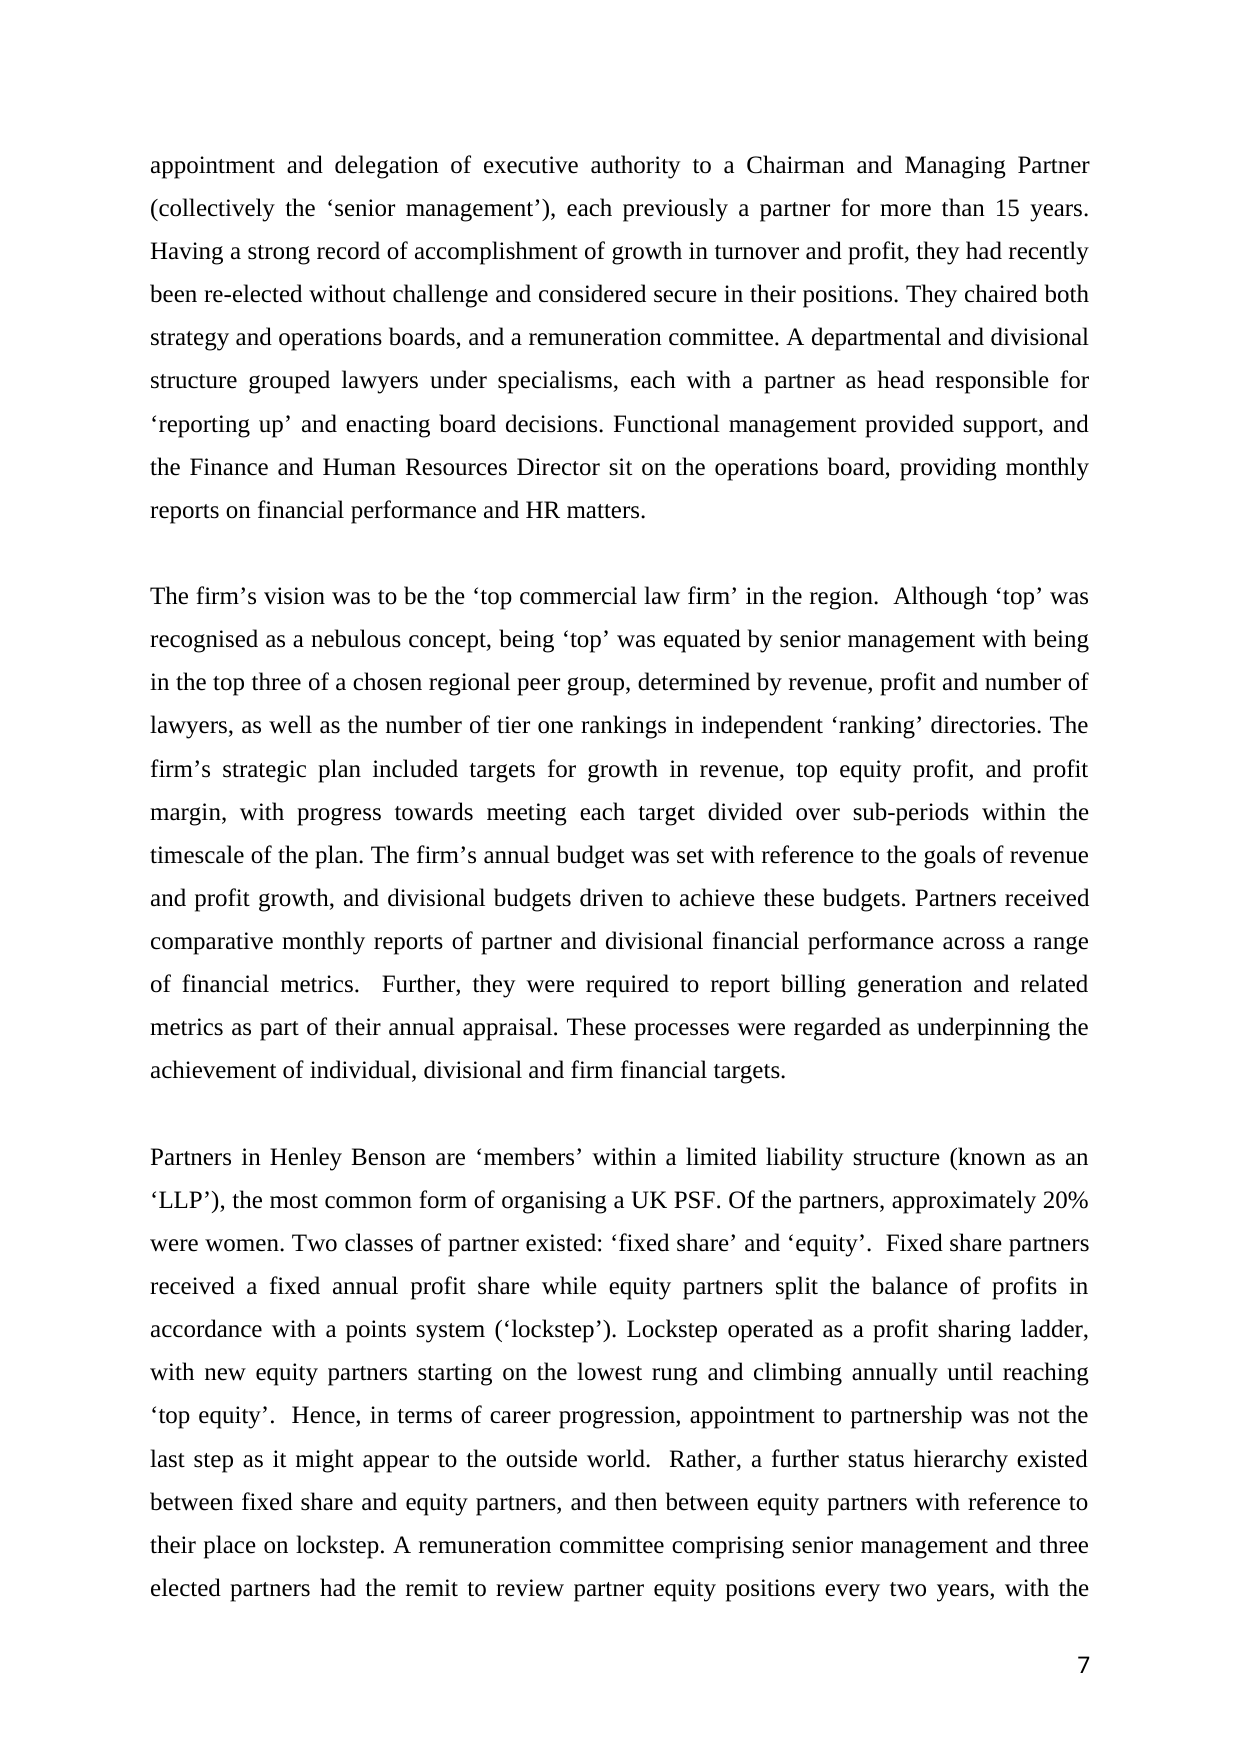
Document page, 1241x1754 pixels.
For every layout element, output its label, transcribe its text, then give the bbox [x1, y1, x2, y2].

text The firm’s vision was to be the ‘top commercial law firm’ in the region. Although ‘top’ was recognised as a nebulous concept, being ‘top’ was equated by senior management with being in the top three of a chosen regional peer group, determined by revenue, profit and number of lawyers, as well as the number of tier one rankings in independent ‘ranking’ directories. The firm’s strategic plan included targets for growth in revenue, top equity profit, and profit margin, with progress towards meeting each target divided over sub-periods within the timescale of the plan. The firm’s annual budget was set with reference to the goals of revenue and profit growth, and divisional budgets driven to achieve these budgets. Partners received comparative monthly reports of partner and divisional financial performance across a range of financial metrics. Further, they were required to report billing generation and related metrics as part of their annual appraisal. These processes were regarded as underpinning the achievement of individual, divisional and firm financial targets. [150, 581, 1090, 1084]
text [150, 150, 1090, 524]
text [150, 1142, 1090, 1602]
